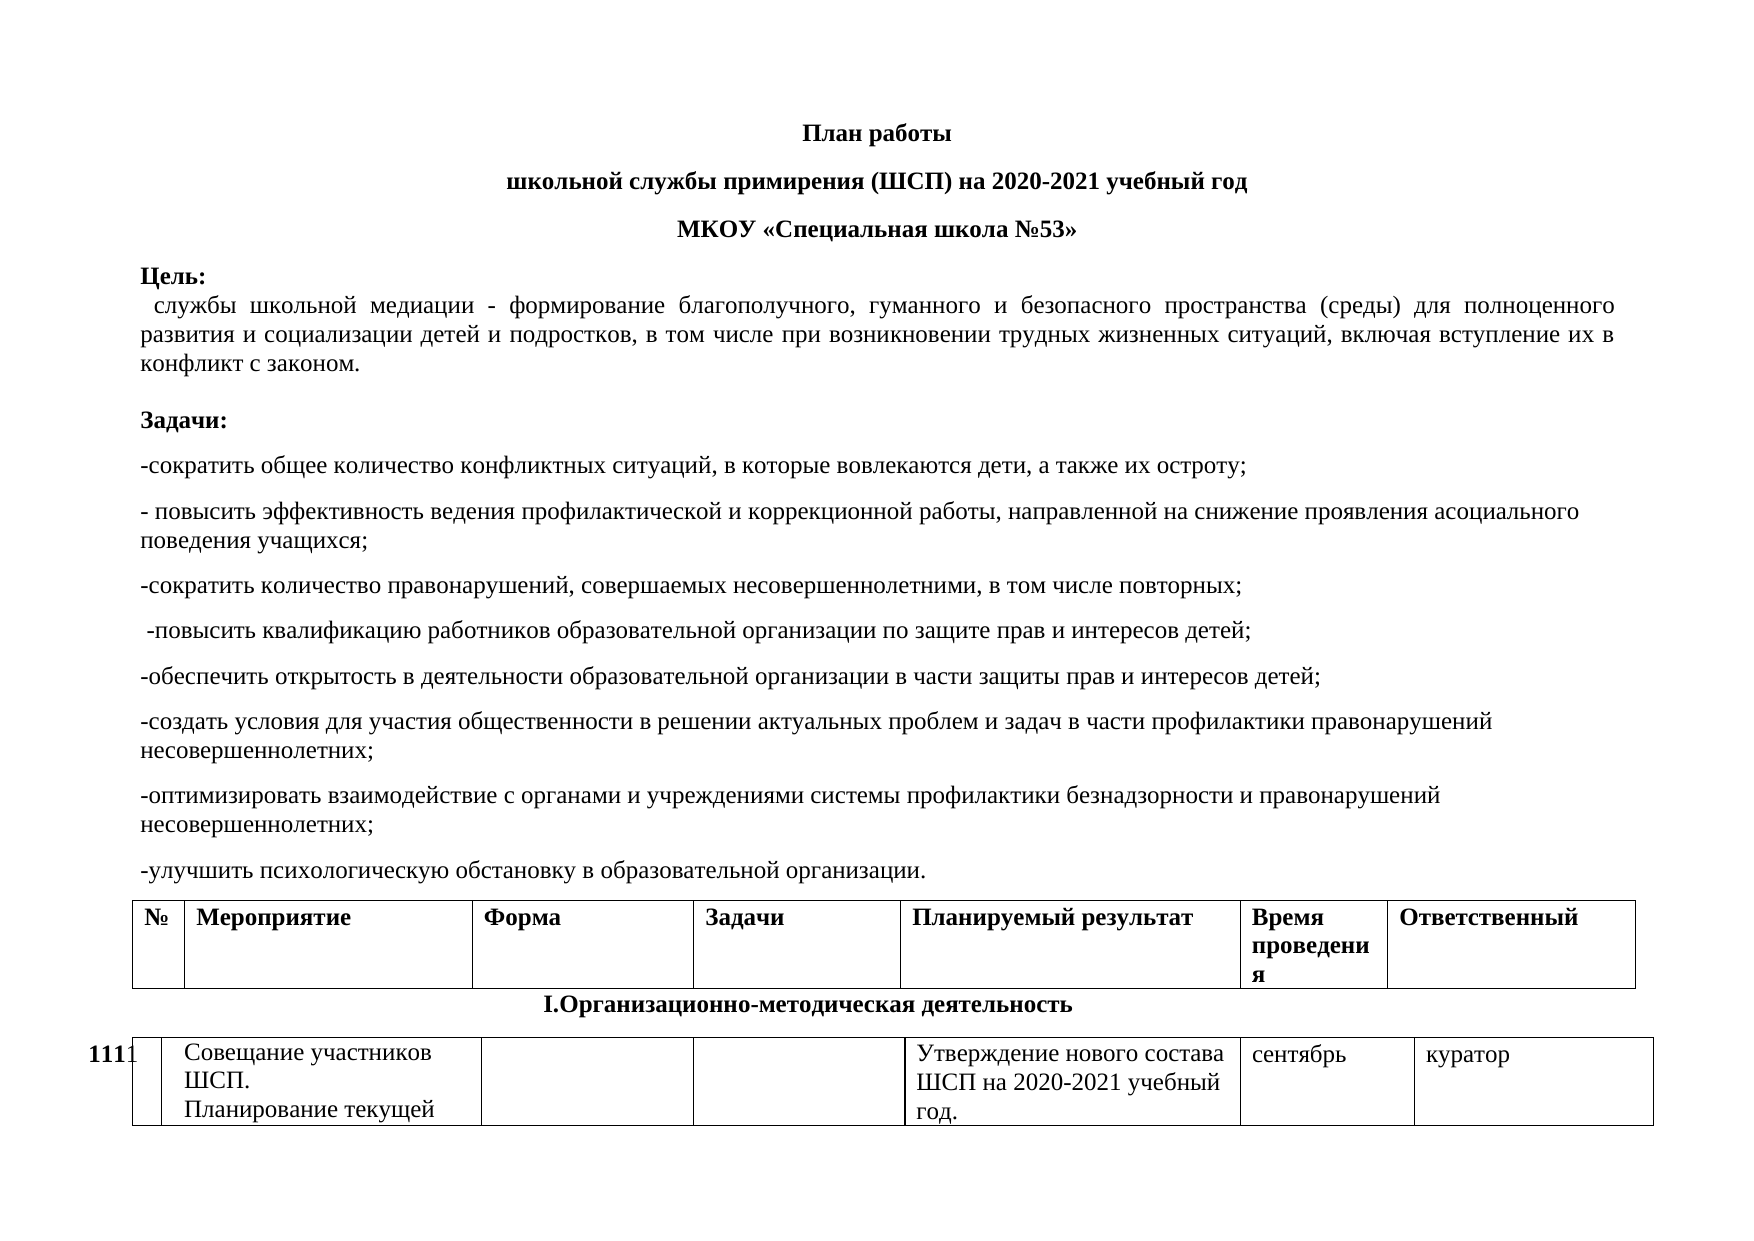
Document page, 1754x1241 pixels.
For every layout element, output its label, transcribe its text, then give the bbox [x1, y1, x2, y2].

text школьной службы примирения (ШСП) на 2020-2021 учебный год [118, 166, 1636, 195]
text службы школьной медиации - формирование благополучного, гуманного и безопасного пространства (среды) для полноценного развития и социализации детей и подростков, в том числе при возникновении трудных жизненных ситуаций, включая вступление их в конфликт с законом. [140, 290, 1617, 376]
table_header сентябрь [1241, 1038, 1414, 1124]
text -повысить квалификацию работников образовательной организации по защите прав и интересов детей; [140, 616, 1636, 644]
text - повысить эффективность ведения профилактической и коррекционной работы, направленной на снижение проявления асоциального поведения учащихся; [140, 496, 1636, 553]
text I.Организационно-методическая деятельность [118, 989, 1636, 1018]
text -сократить общее количество конфликтных ситуаций, в которые вовлекаются дети, а также их остроту; [140, 451, 1636, 479]
table_header Задачи [694, 901, 900, 988]
text -обеспечить открытость в деятельности образовательной организации в части защиты прав и интересов детей; [140, 661, 1636, 690]
table_header [482, 1038, 693, 1124]
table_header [162, 1038, 481, 1124]
table_header куратор [1415, 1038, 1653, 1124]
text Задачи: [140, 405, 1636, 434]
text МКОУ «Специальная школа №53» [118, 214, 1636, 242]
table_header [906, 1038, 1240, 1124]
table_header Форма [473, 901, 693, 988]
text Цель: [140, 261, 1617, 290]
table_header Мероприятие [185, 901, 472, 988]
text -сократить количество правонарушений, совершаемых несовершеннолетними, в том числе повторных; [140, 570, 1636, 599]
text -создать условия для участия общественности в решении актуальных проблем и задач в части профилактики правонарушений несовершеннолетних; [140, 706, 1636, 764]
table_header Ответственный [1388, 901, 1635, 988]
table_header [694, 1038, 904, 1124]
text План работы [118, 118, 1636, 147]
table_header 1111 [133, 1038, 161, 1124]
table_header Планируемый результат [901, 901, 1240, 988]
table_header Время проведения [1241, 901, 1387, 988]
text -улучшить психологическую обстановку в образовательной организации. [140, 855, 1636, 883]
text -оптимизировать взаимодействие с органами и учреждениями системы профилактики безнадзорности и правонарушений несовершеннолетних; [140, 781, 1636, 838]
table_header № [133, 901, 184, 988]
